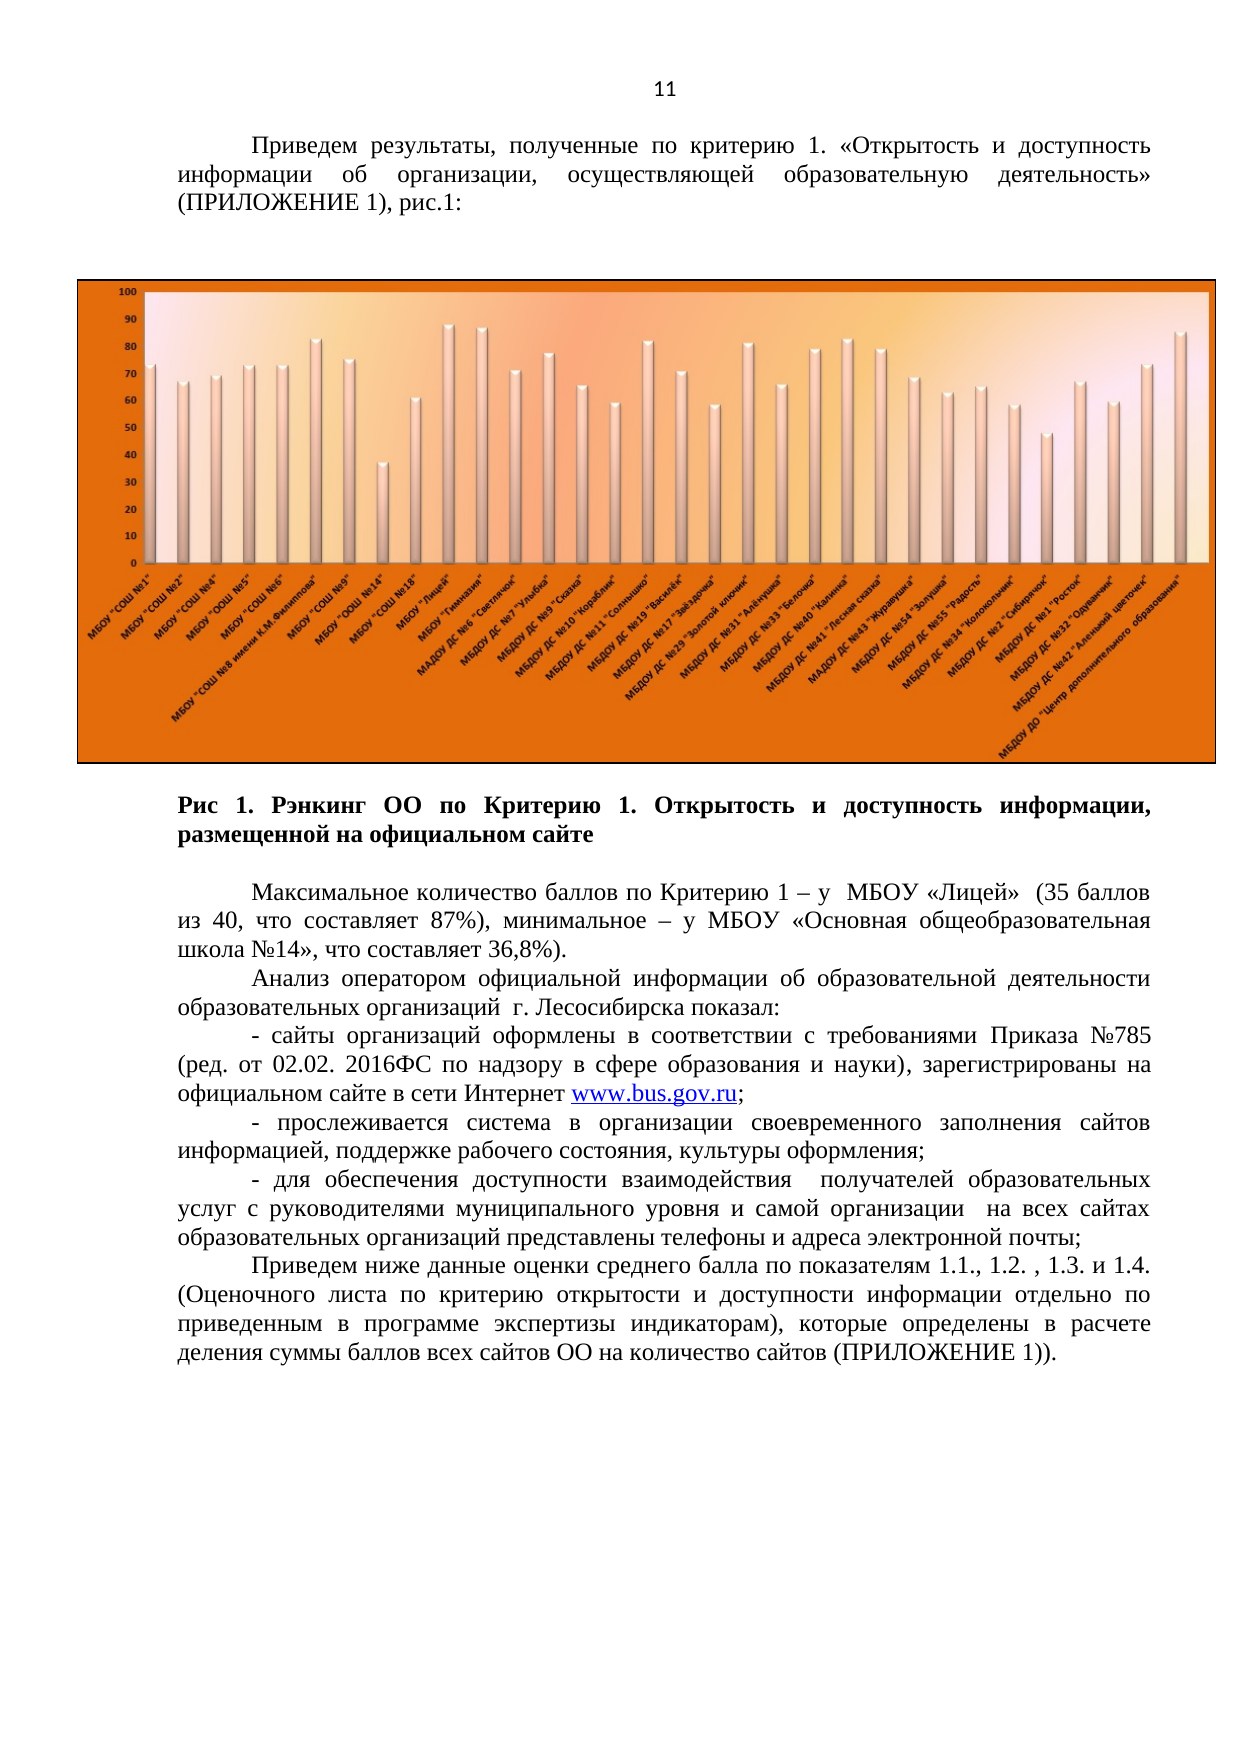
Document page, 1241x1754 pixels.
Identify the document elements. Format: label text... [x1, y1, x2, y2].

text Анализ оператором официальной информации об образовательной деятельности образовательных организаций г. Лесосибирска показал: [177, 963, 1152, 1020]
text Приведем результаты, полученные по критерию 1. «Открытость и доступность информации об организации, осуществляющей образовательную деятельность» (ПРИЛОЖЕНИЕ 1), рис.1: [177, 130, 1152, 216]
text - сайты организаций оформлены в соответствии с требованиями Приказа №785 (ред. от 02.02. 2016ФС по надзору в сфере образования и науки), зарегистрированы на официальном сайте в сети Интернет www.bus.gov.ru; [177, 1020, 1152, 1107]
text Рис 1. Рэнкинг ОО по Критерию 1. Открытость и доступность информации, размещенной на официальном сайте [177, 790, 1152, 848]
text Максимальное количество баллов по Критерию 1 – у МБОУ «Лицей» (35 баллов из 40, что составляет 87%), минимальное – у МБОУ «Основная общеобразовательная школа №14», что составляет 36,8%). [177, 877, 1152, 963]
text Приведем ниже данные оценки среднего балла по показателям 1.1., 1.2. , 1.3. и 1.4. (Оценочного листа по критерию открытости и доступности информации отдельно по приведенным в программе экспертизы индикаторам), которые определены в расчете деления суммы баллов всех сайтов ОО на количество сайтов (ПРИЛОЖЕНИЕ 1)). [177, 1250, 1152, 1365]
text - прослеживается система в организации своевременного заполнения сайтов информацией, поддержке рабочего состояния, культуры оформления; [177, 1107, 1152, 1164]
picture [78, 281, 1215, 762]
text - для обеспечения доступности взаимодействия получателей образовательных услуг с руководителями муниципального уровня и самой организации на всех сайтах образовательных организаций представлены телефоны и адреса электронной почты; [177, 1164, 1152, 1250]
